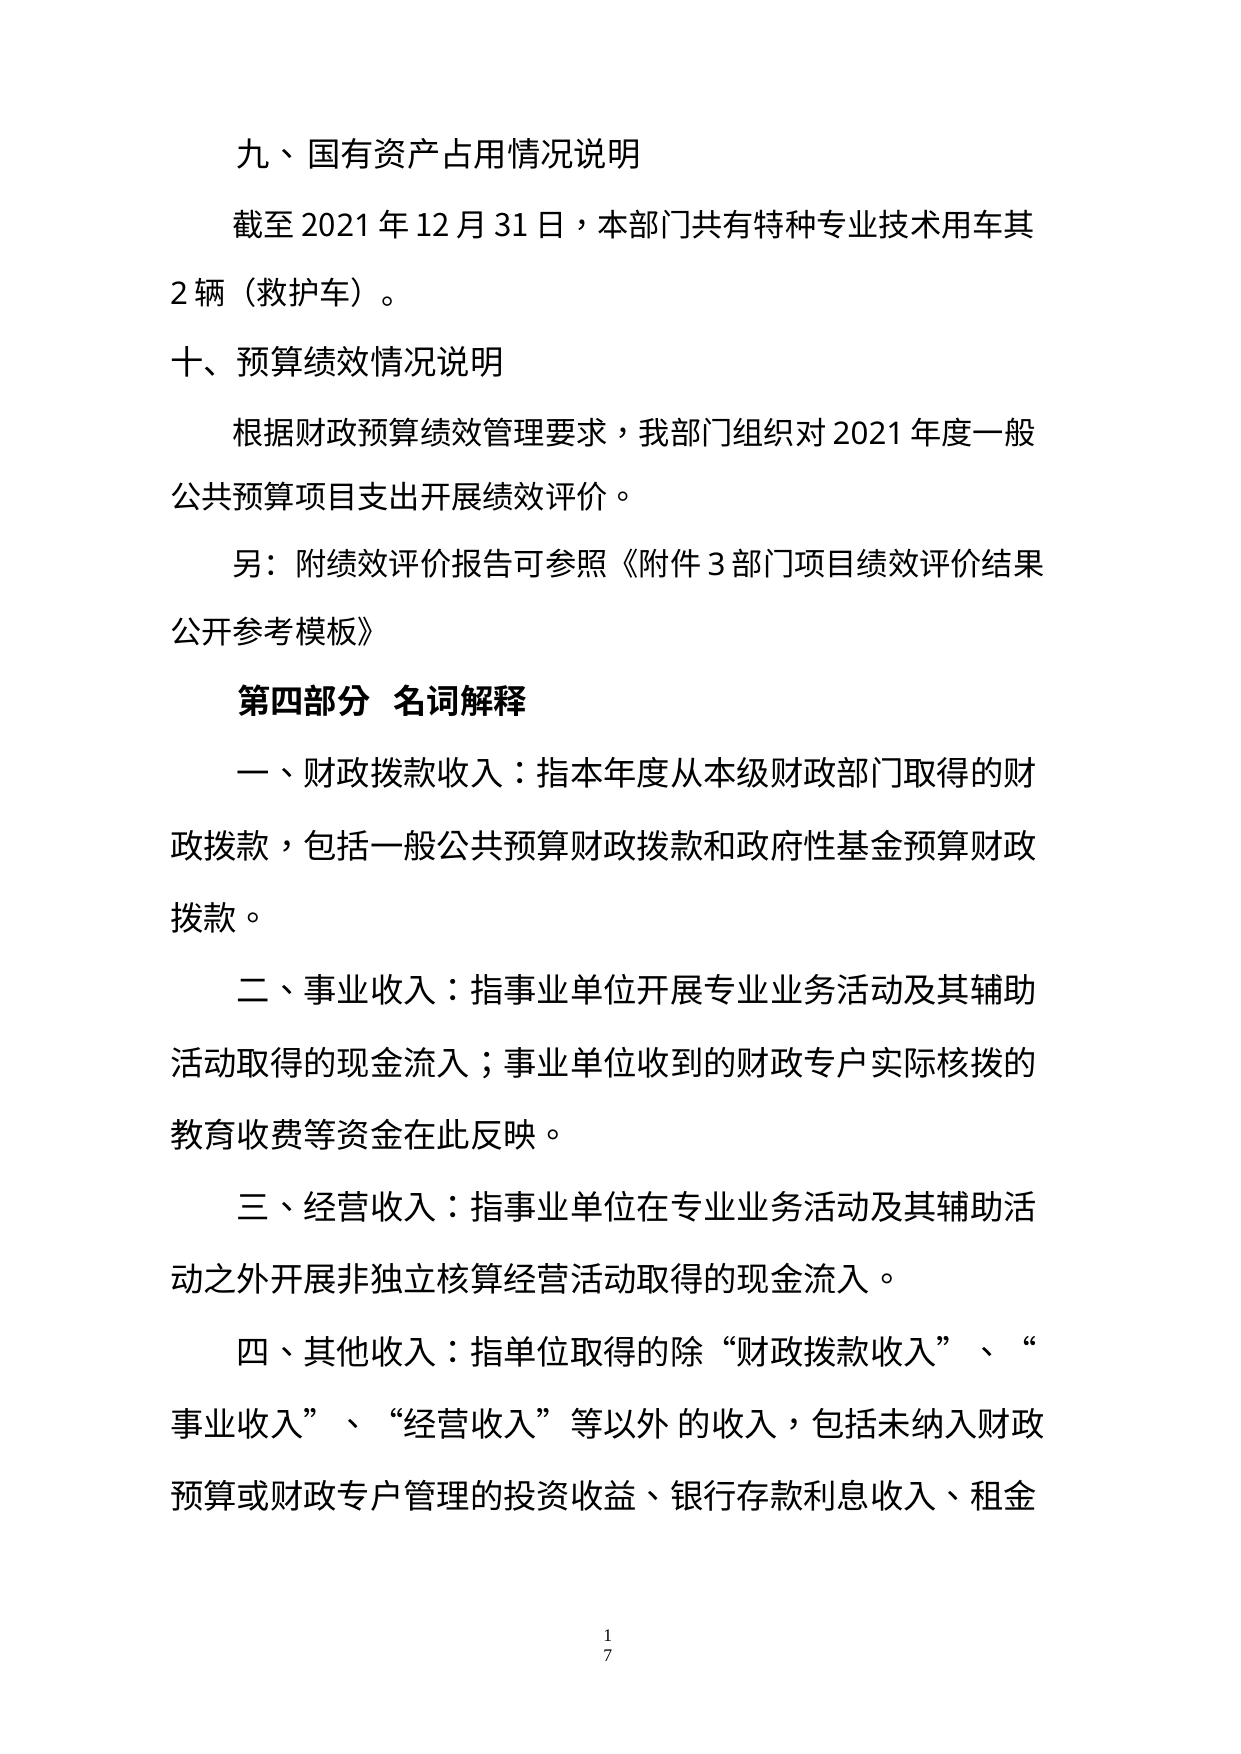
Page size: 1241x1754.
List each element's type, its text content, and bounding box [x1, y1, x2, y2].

text 二、事业收入：指事业单位开展专业业务活动及其辅助活动取得的现金流入；事业单位收到的财政专户实际核拨的教育收费等资金在此反映。 [170, 964, 1051, 1157]
text 第四部分 名词解释 [170, 675, 1051, 723]
text 三、经营收入：指事业单位在专业业务活动及其辅助活动之外开展非独立核算经营活动取得的现金流入。 [170, 1181, 1051, 1301]
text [170, 1325, 1051, 1518]
list 十、预算绩效情况说明 [170, 336, 1051, 384]
text 截至2021年12月31日，本部门共有特种专业技术用车其2辆（救护车）。 [170, 200, 1051, 313]
text 另：附绩效评价报告可参照《附件3部门项目绩效评价结果公开参考模板》 [170, 539, 1051, 652]
text 根据财政预算绩效管理要求，我部门组织对2021年度一般公共预算项目支出开展绩效评价。 [170, 408, 1051, 518]
text 一、财政拨款收入：指本年度从本级财政部门取得的财政拨款，包括一般公共预算财政拨款和政府性基金预算财政拨款。 [170, 747, 1051, 940]
text 九、 国有资产占用情况说明 [170, 128, 1051, 176]
